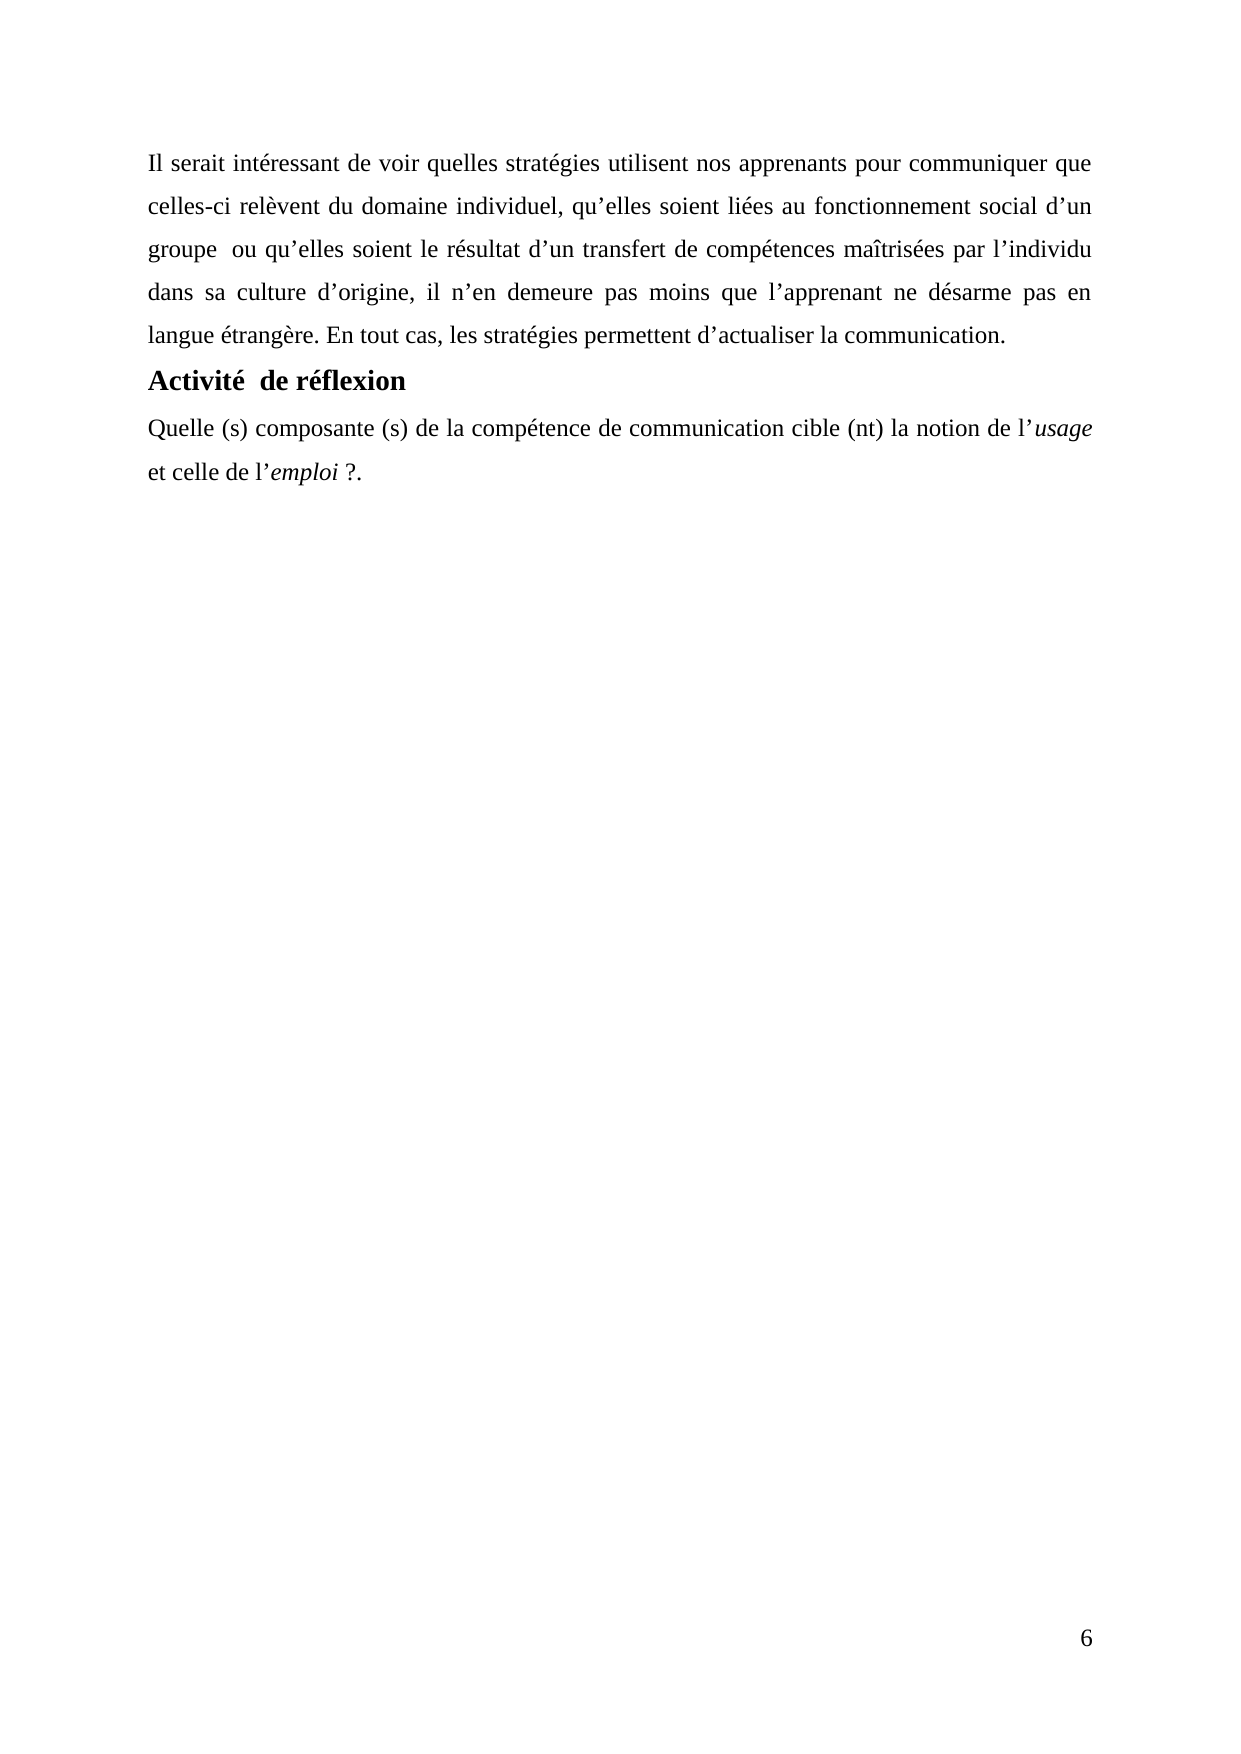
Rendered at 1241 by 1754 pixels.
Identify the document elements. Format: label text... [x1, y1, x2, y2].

text Quelle (s) composante (s) de la compétence de communication cible (nt) la notion de l’usage et celle de l’emploi ?. [148, 413, 1093, 485]
text Activité de réflexion [148, 363, 1093, 397]
text Il serait intéressant de voir quelles stratégies utilisent nos apprenants pour communiquer que celles-ci relèvent du domaine individuel, qu’elles soient liées au fonctionnement social d’un groupe ou qu’elles soient le résultat d’un transfert de compétences maîtrisées par l’individu dans sa culture d’origine, il n’en demeure pas moins que l’apprenant ne désarme pas en langue étrangère. En tout cas, les stratégies permettent d’actualiser la communication. [148, 148, 1093, 349]
